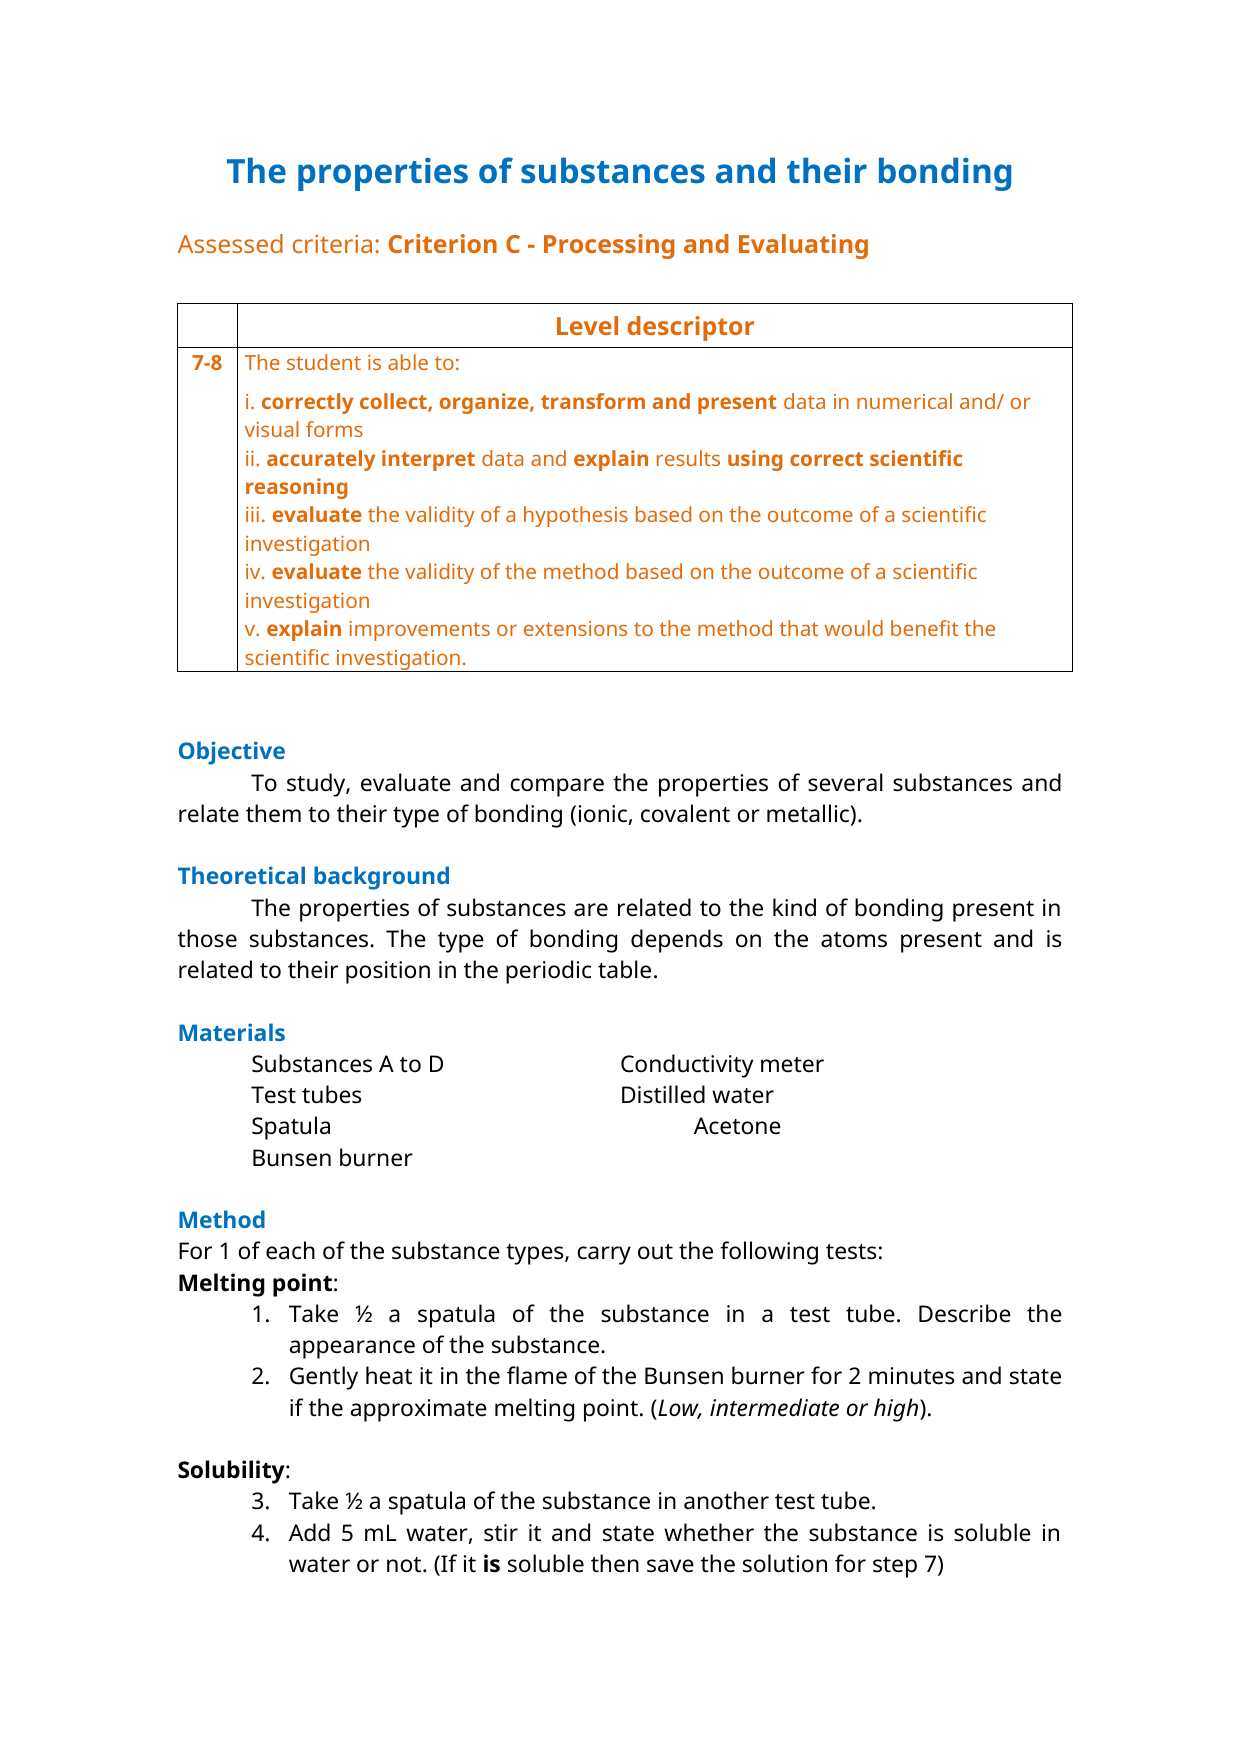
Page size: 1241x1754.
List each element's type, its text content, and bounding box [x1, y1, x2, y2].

subtitle The properties of substances and their bonding [177, 148, 1063, 193]
text Objective [177, 735, 1063, 766]
text Bunsen burner [251, 1141, 1063, 1173]
text Theoretical background [177, 860, 1063, 891]
text For 1 of each of the substance types, carry out the following tests: [177, 1235, 1063, 1266]
table_header Level descriptor [238, 304, 1072, 347]
text Melting point: [177, 1266, 1063, 1298]
list Gently heat it in the flame of the Bunsen burner for 2 minutes and state if the approximate melting point. (Low, intermediate or high). [251, 1360, 1063, 1423]
table_cell The student is able to: i. correctly collect, organize, transform and present data in numerical and/ or visual forms ii. accurately interpret data and explain results using correct scientific reasoning iii. evaluate the validity of a hypothesis based on the outcome of a scientific investigation iv. evaluate the validity of the method based on the outcome of a scientific investigation v. explain improvements or extensions to the method that would benefit the scientific investigation. [238, 348, 1072, 671]
text Materials [177, 1016, 1063, 1048]
text To study, evaluate and compare the properties of several substances and relate them to their type of bonding (ionic, covalent or metallic). [177, 766, 1063, 829]
list Add 5 mL water, stir it and state whether the substance is soluble in water or not. (If it is soluble then save the solution for step 7) [251, 1516, 1063, 1579]
text Spatula Acetone [251, 1110, 1063, 1141]
text The properties of substances are related to the kind of bonding present in those substances. The type of bonding depends on the atoms present and is related to their position in the periodic table. [177, 891, 1063, 985]
text Test tubes Distilled water [251, 1079, 1063, 1110]
text Solubility: [177, 1454, 1063, 1485]
subtitle Assessed criteria: Criterion C - Processing and Evaluating [177, 227, 1063, 261]
table_header [178, 304, 237, 347]
list Take ½ a spatula of the substance in another test tube. [251, 1485, 1063, 1516]
list Take ½ a spatula of the substance in a test tube. Describe the appearance of the substance. [251, 1298, 1063, 1360]
text Substances A to D Conductivity meter [251, 1048, 1063, 1079]
text Method [177, 1204, 1063, 1235]
table_cell 7-8 [178, 348, 237, 671]
